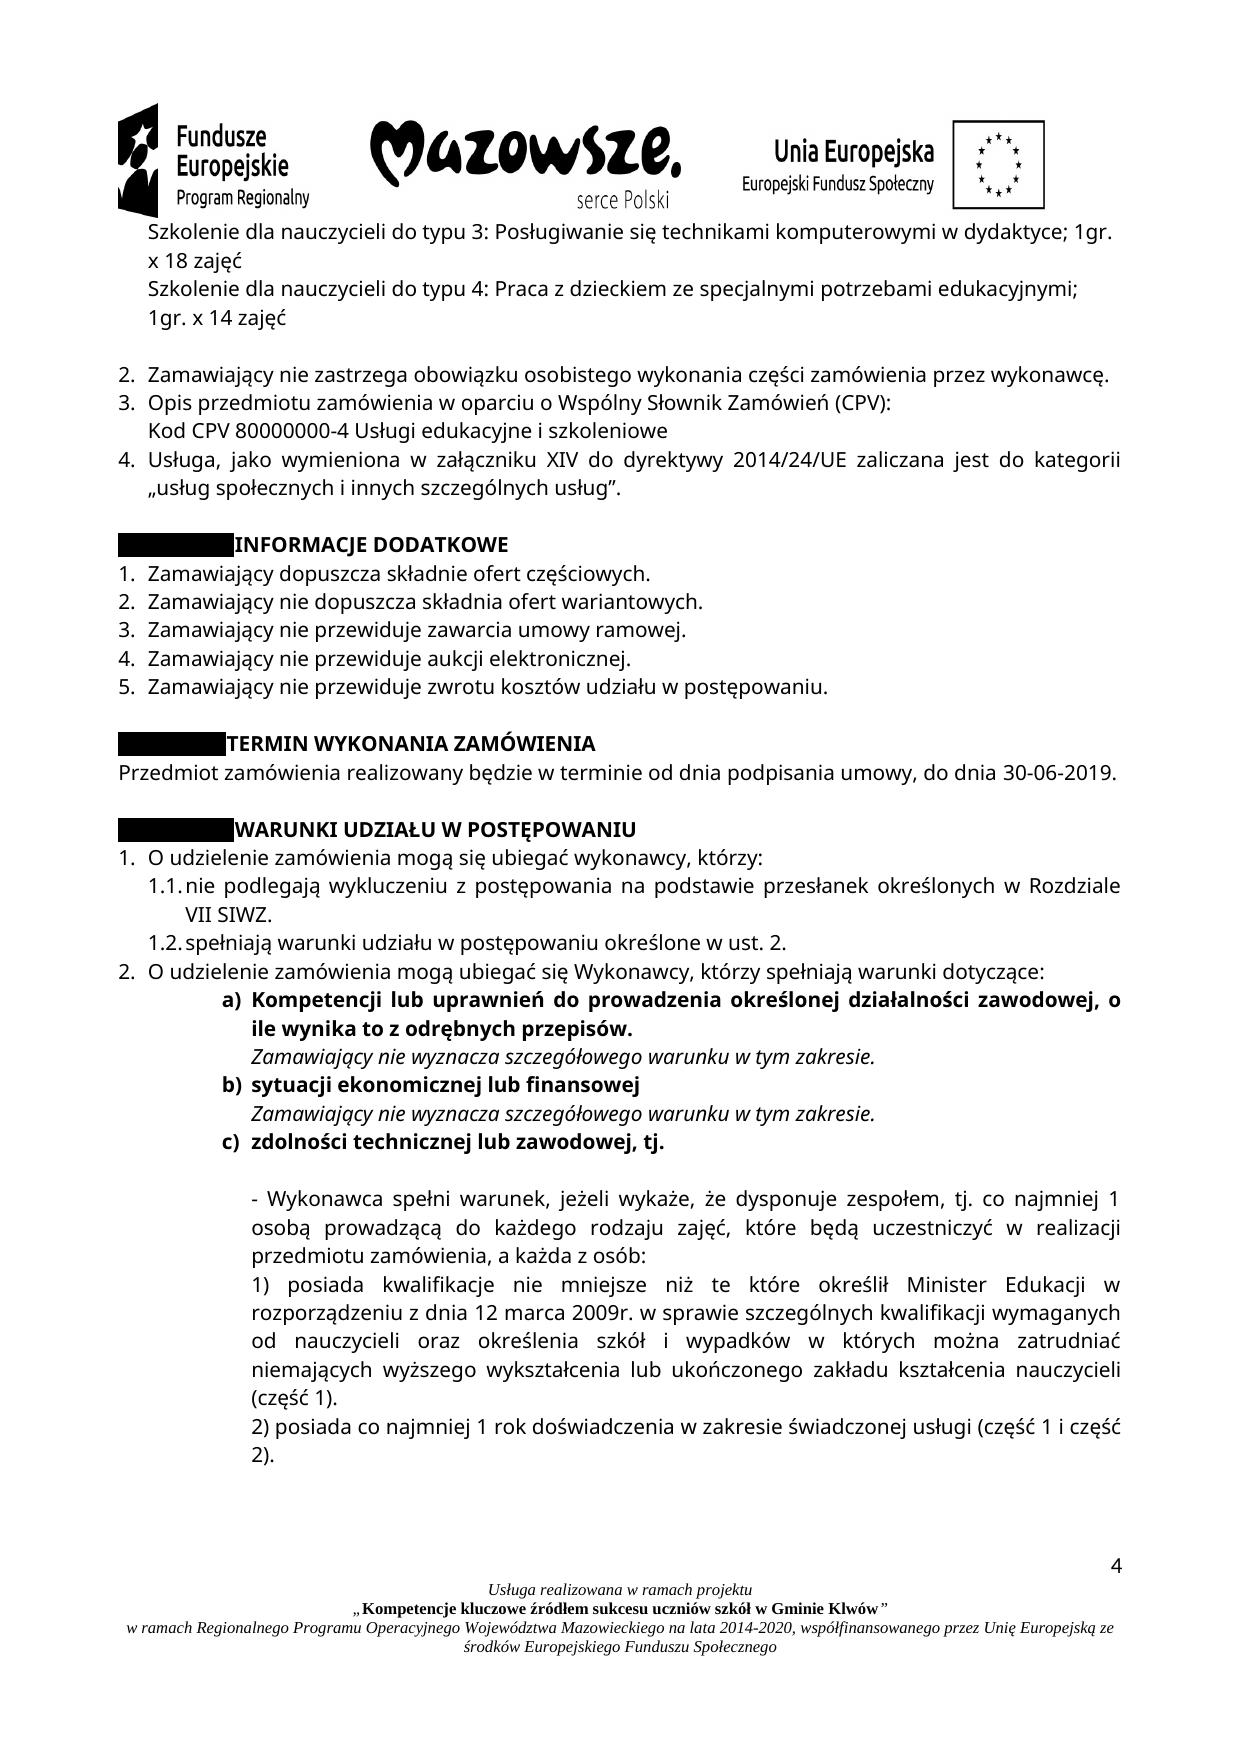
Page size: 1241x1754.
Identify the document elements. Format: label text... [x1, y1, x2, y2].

text 2) posiada co najmniej 1 rok doświadczenia w zakresie świadczonej usługi (część 1 i część 2). [251, 1412, 1122, 1469]
list Usługa, jako wymieniona w załączniku XIV do dyrektywy 2014/24/UE zaliczana jest do kategorii „usług społecznych i innych szczególnych usług”. [118, 445, 1122, 502]
text Szkolenie dla nauczycieli do typu 3: Posługiwanie się technikami komputerowymi w dydaktyce; 1gr. x 18 zajęć [148, 217, 1122, 274]
list Opis przedmiotu zamówienia w oparciu o Wspólny Słownik Zamówień (CPV): [118, 388, 1122, 417]
picture [118, 103, 1049, 218]
subtitle WARUNKI UDZIAŁU W POSTĘPOWANIU [118, 815, 1122, 843]
list O udzielenie zamówienia mogą się ubiegać wykonawcy, którzy: [118, 843, 1122, 872]
list O udzielenie zamówienia mogą ubiegać się Wykonawcy, którzy spełniają warunki dotyczące: [118, 957, 1122, 985]
list Zamawiający nie wyznacza szczegółowego warunku w tym zakresie. [251, 1042, 1122, 1071]
subtitle TERMIN WYKONANIA ZAMÓWIENIA [118, 729, 1122, 758]
list Zamawiający nie przewiduje zawarcia umowy ramowej. [118, 616, 1122, 644]
subtitle INFORMACJE DODATKOWE [118, 530, 1122, 559]
text Przedmiot zamówienia realizowany będzie w terminie od dnia podpisania umowy, do dnia 30-06-2019. [118, 758, 1122, 786]
list Zamawiający nie przewiduje zwrotu kosztów udziału w postępowaniu. [118, 672, 1122, 701]
list zdolności technicznej lub zawodowej, tj. [222, 1127, 1122, 1156]
text 1) posiada kwalifikacje nie mniejsze niż te które określił Minister Edukacji w rozporządzeniu z dnia 12 marca 2009r. w sprawie szczególnych kwalifikacji wymaganych od nauczycieli oraz określenia szkół i wypadków w których można zatrudniać niemających wyższego wykształcenia lub ukończonego zakładu kształcenia nauczycieli (część 1). [251, 1270, 1122, 1412]
list spełniają warunki udziału w postępowaniu określone w ust. 2. [148, 928, 1122, 957]
text - Wykonawca spełni warunek, jeżeli wykaże, że dysponuje zespołem, tj. co najmniej 1 osobą prowadzącą do każdego rodzaju zajęć, które będą uczestniczyć w realizacji przedmiotu zamówienia, a każda z osób: [251, 1184, 1122, 1270]
list Kompetencji lub uprawnień do prowadzenia określonej działalności zawodowej, o ile wynika to z odrębnych przepisów. [222, 985, 1122, 1042]
list Zamawiający nie przewiduje aukcji elektronicznej. [118, 644, 1122, 672]
list Kod CPV 80000000-4 Usługi edukacyjne i szkoleniowe [148, 417, 1122, 445]
list Zamawiający dopuszcza składnie ofert częściowych. [118, 559, 1122, 587]
list nie podlegają wykluczeniu z postępowania na podstawie przesłanek określonych w Rozdziale VII SIWZ. [148, 872, 1122, 928]
text Szkolenie dla nauczycieli do typu 4: Praca z dzieckiem ze specjalnymi potrzebami edukacyjnymi; 1gr. x 14 zajęć [148, 274, 1122, 331]
text Zamawiający nie wyznacza szczegółowego warunku w tym zakresie. [251, 1099, 1122, 1127]
list Zamawiający nie zastrzega obowiązku osobistego wykonania części zamówienia przez wykonawcę. [118, 360, 1122, 388]
list Zamawiający nie dopuszcza składnia ofert wariantowych. [118, 587, 1122, 616]
list sytuacji ekonomicznej lub finansowej [222, 1071, 1122, 1099]
